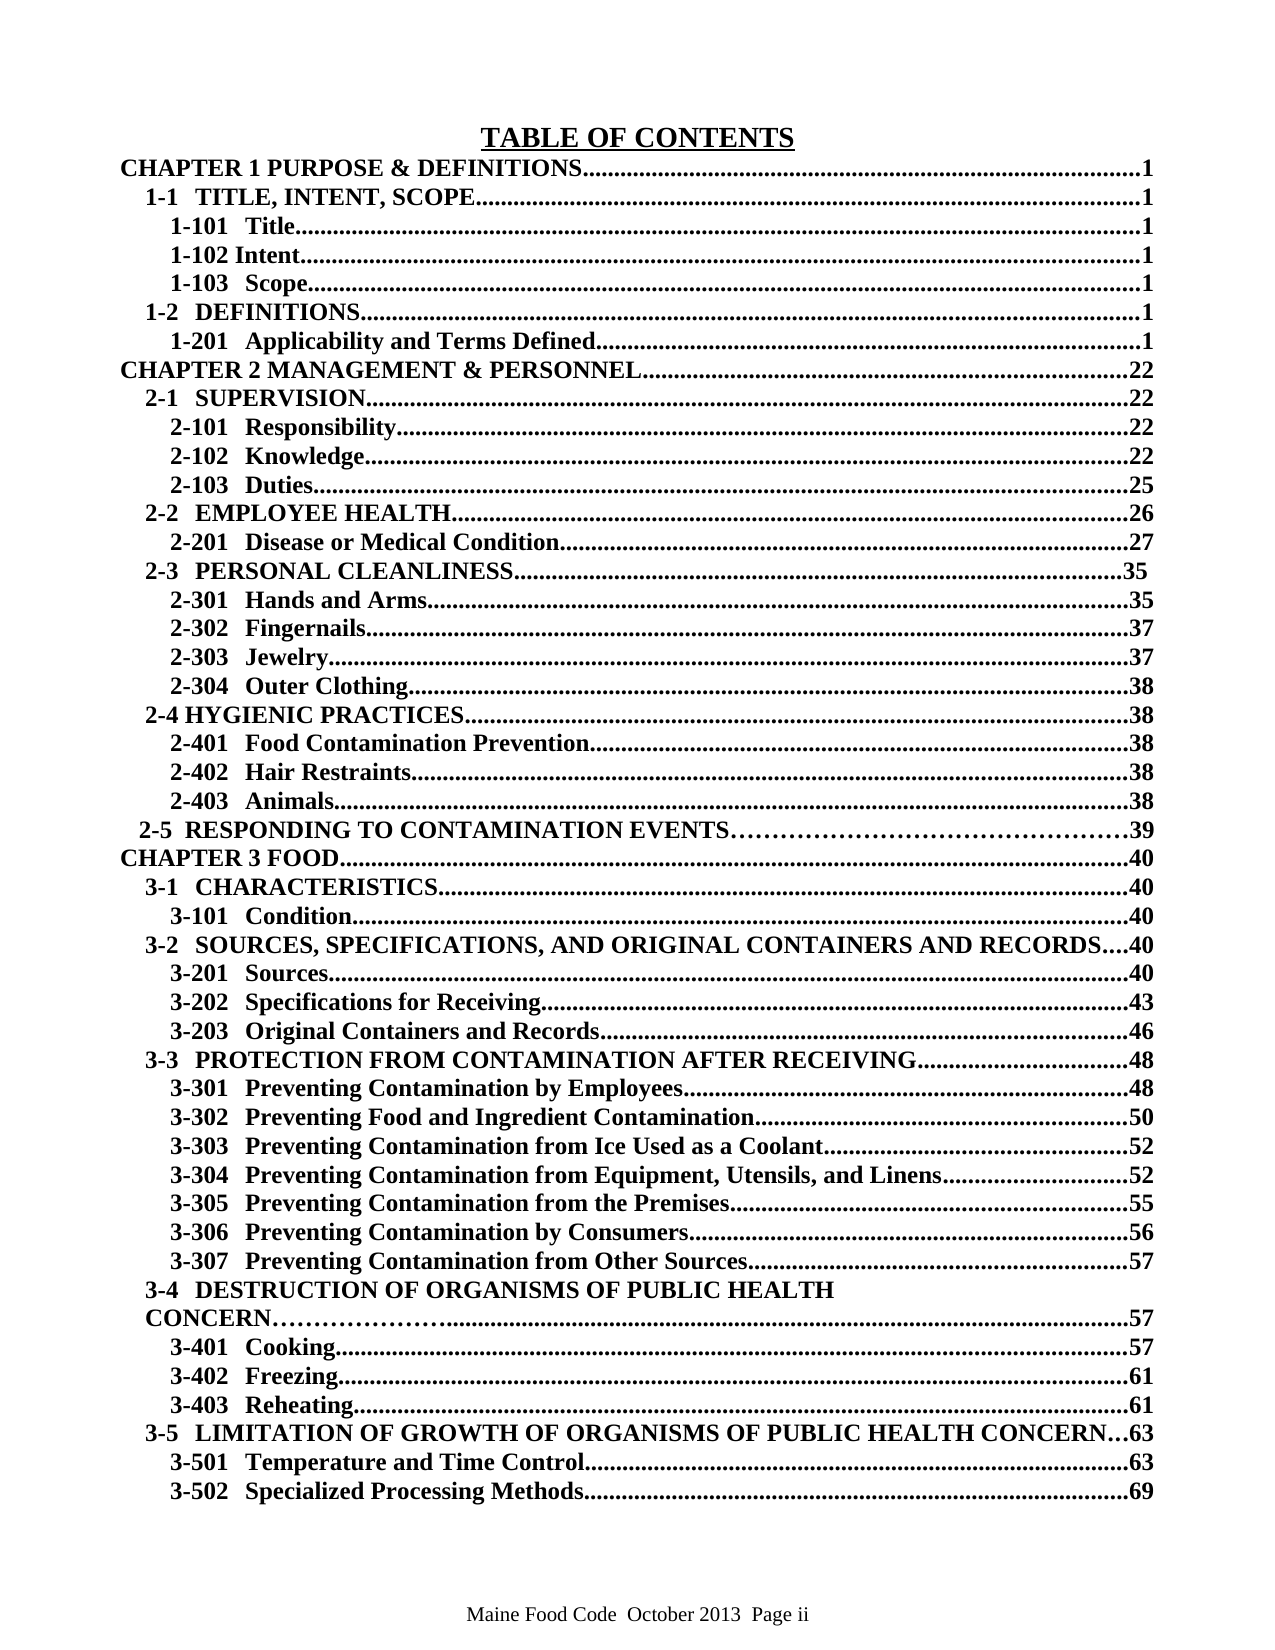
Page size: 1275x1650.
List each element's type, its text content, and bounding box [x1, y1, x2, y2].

text 3-402 Freezing 61 [170, 1361, 1155, 1390]
text 3-305 Preventing Contamination from the Premises 55 [170, 1188, 1155, 1217]
text 3-3 PROTECTION FROM CONTAMINATION AFTER RECEIVING 48 [145, 1045, 1155, 1073]
text 2-3 PERSONAL CLEANLINESS 35 [145, 556, 1155, 585]
text 2-302 Fingernails 37 [170, 613, 1155, 642]
text 2-4 HYGIENIC PRACTICES 38 [145, 700, 1155, 728]
text 2-301 Hands and Arms 35 [170, 585, 1155, 613]
text 3-302 Preventing Food and Ingredient Contamination 50 [170, 1102, 1155, 1131]
text 2-101 Responsibility 22 [170, 412, 1155, 441]
text 2-201 Disease or Medical Condition 27 [170, 527, 1155, 556]
text 3-306 Preventing Contamination by Consumers 56 [170, 1217, 1155, 1246]
text 3-201 Sources 40 [170, 958, 1155, 987]
text 1-101 Title 1 [170, 211, 1155, 240]
text 1-102 Intent 1 [170, 240, 1155, 268]
text 2-402 Hair Restraints 38 [170, 757, 1155, 786]
text 2-103 Duties 25 [170, 470, 1155, 498]
text 3-304 Preventing Contamination from Equipment, Utensils, and Linens 52 [170, 1160, 1155, 1188]
text 3-501 Temperature and Time Control 63 [170, 1447, 1155, 1476]
text 1-1 TITLE, INTENT, SCOPE 1 [145, 182, 1155, 211]
text 1-201 Applicability and Terms Defined 1 [170, 326, 1155, 355]
text 2-2 EMPLOYEE HEALTH 26 [145, 498, 1155, 527]
text 3-303 Preventing Contamination from Ice Used as a Coolant 52 [170, 1131, 1155, 1160]
text 2-303 Jewelry 37 [170, 642, 1155, 671]
text TABLE OF CONTENTS [120, 120, 1155, 153]
text 3-307 Preventing Contamination from Other Sources 57 [170, 1246, 1155, 1275]
text 3-202 Specifications for Receiving 43 [170, 987, 1155, 1016]
text 2-403 Animals 38 [170, 786, 1155, 815]
text 2-401 Food Contamination Prevention 38 [170, 728, 1155, 757]
text CHAPTER 3 FOOD 40 [120, 843, 1155, 872]
text 3-502 Specialized Processing Methods 69 [170, 1476, 1155, 1505]
text CHAPTER 1 PURPOSE & DEFINITIONS 1 [120, 153, 1155, 182]
text 3-403 Reheating 61 [170, 1390, 1155, 1418]
text 3-101 Condition 40 [170, 901, 1155, 930]
text 1-2 DEFINITIONS 1 [145, 297, 1155, 326]
text 2-304 Outer Clothing 38 [170, 671, 1155, 700]
text 2-5 RESPONDING TO CONTAMINATION EVENTS…………………………………………39 [120, 815, 1155, 843]
text 3-5 LIMITATION OF GROWTH OF ORGANISMS OF PUBLIC HEALTH CONCERN 63 [145, 1418, 1155, 1447]
text 3-1 CHARACTERISTICS 40 [145, 872, 1155, 901]
text CHAPTER 2 MANAGEMENT & PERSONNEL 22 [120, 355, 1155, 383]
text 1-103 Scope 1 [170, 268, 1155, 297]
text 3-203 Original Containers and Records 46 [170, 1016, 1155, 1045]
text 3-401 Cooking 57 [170, 1332, 1155, 1361]
text 3-2 SOURCES, SPECIFICATIONS, AND ORIGINAL CONTAINERS AND RECORDS 40 [145, 930, 1155, 958]
text 3-4 DESTRUCTION OF ORGANISMS OF PUBLIC HEALTH CONCERN…………………... 57 [145, 1275, 1155, 1332]
text 3-301 Preventing Contamination by Employees 48 [170, 1073, 1155, 1102]
text 2-102 Knowledge 22 [170, 441, 1155, 470]
text 2-1 SUPERVISION 22 [145, 383, 1155, 412]
